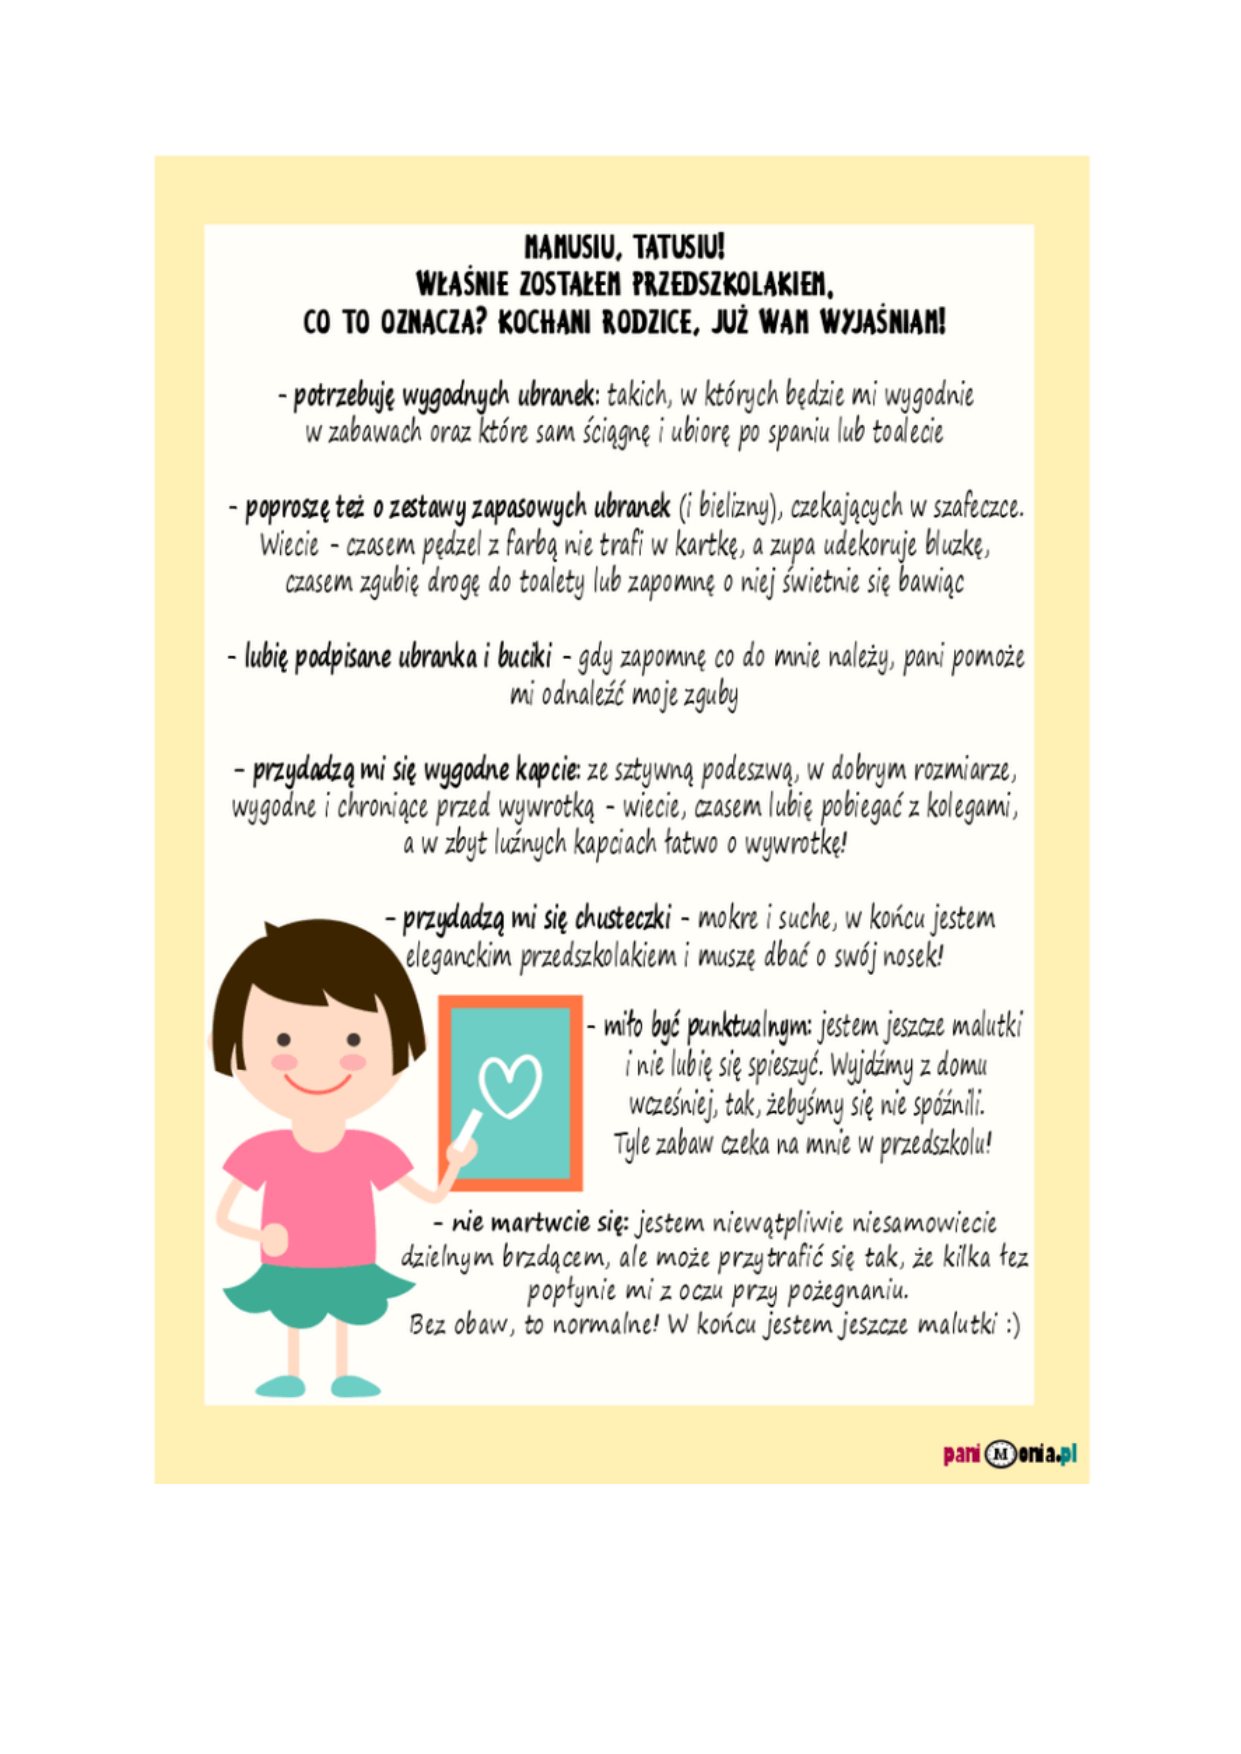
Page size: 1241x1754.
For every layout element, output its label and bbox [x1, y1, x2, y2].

picture [147, 147, 1093, 1484]
